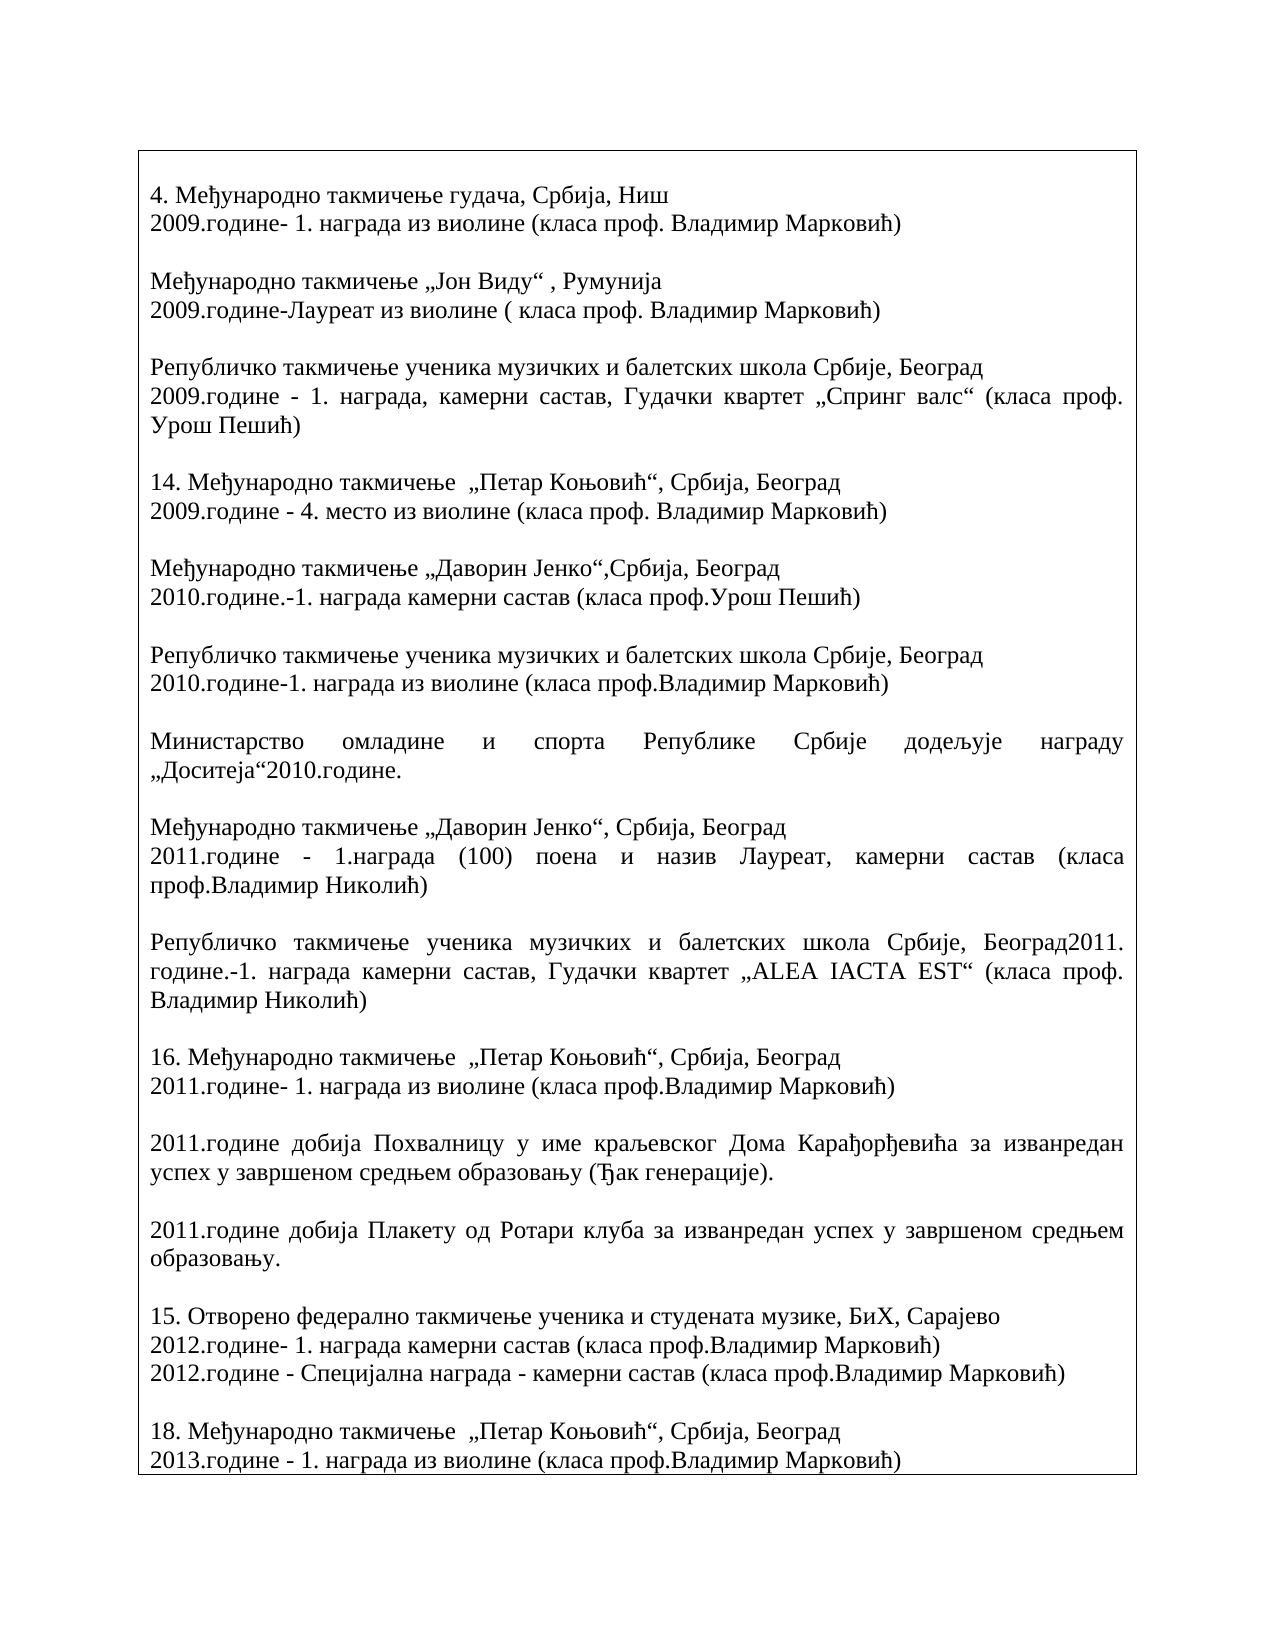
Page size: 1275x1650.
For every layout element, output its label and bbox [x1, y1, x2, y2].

table_header [139, 151, 1136, 1473]
